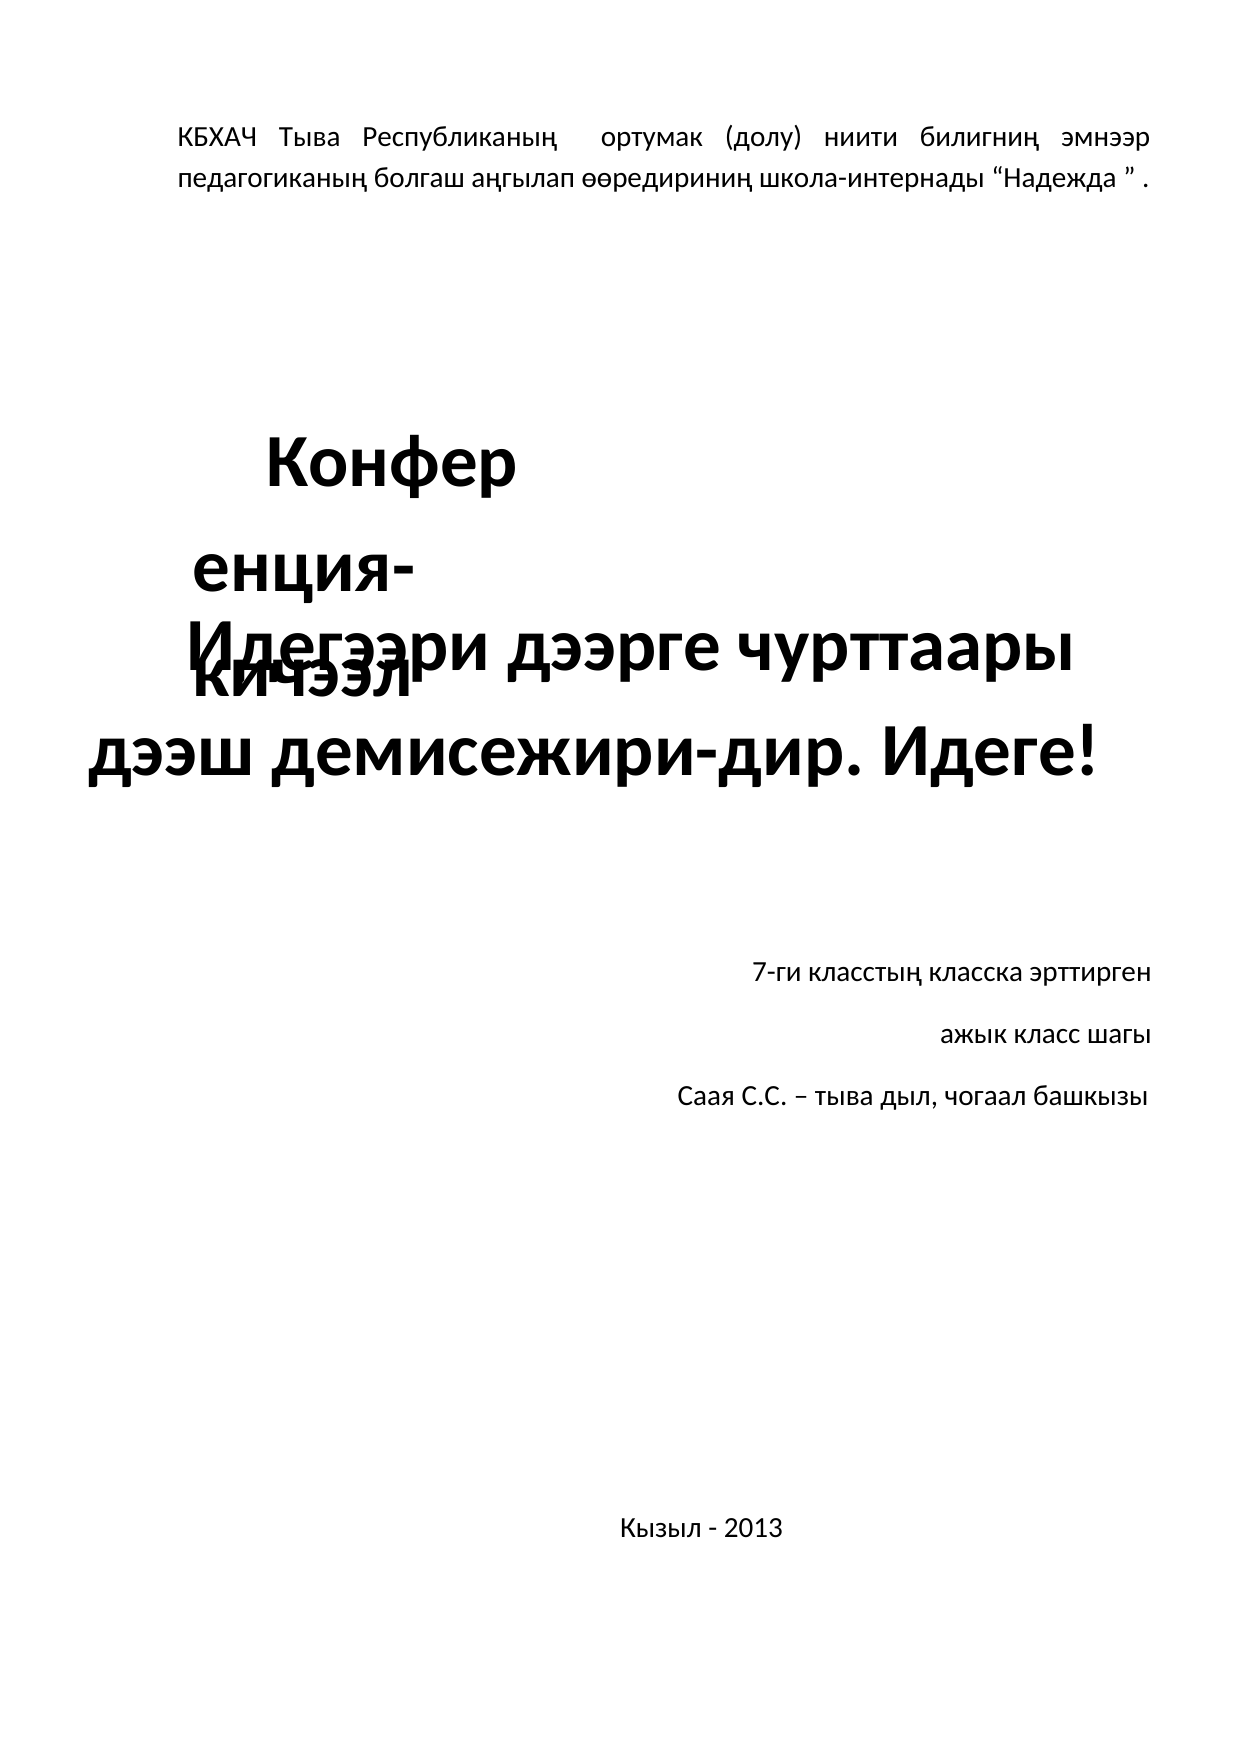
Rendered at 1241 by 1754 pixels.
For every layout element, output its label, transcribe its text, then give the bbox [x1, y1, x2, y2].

text ажык класс шагы [177, 1015, 1152, 1051]
text КБХАЧ Тыва Республиканың ортумак (долу) ниити билигниң эмнээр педагогиканың болгаш аңгылап өөредириниң школа-интернады “Надежда ” . [177, 118, 1152, 195]
text Кызыл - 2013 [177, 1509, 1152, 1545]
text Саая С.С. – тыва дыл, чогаал башкызы [177, 1077, 1152, 1112]
text 7-ги класстың класска эрттирген [177, 953, 1152, 989]
